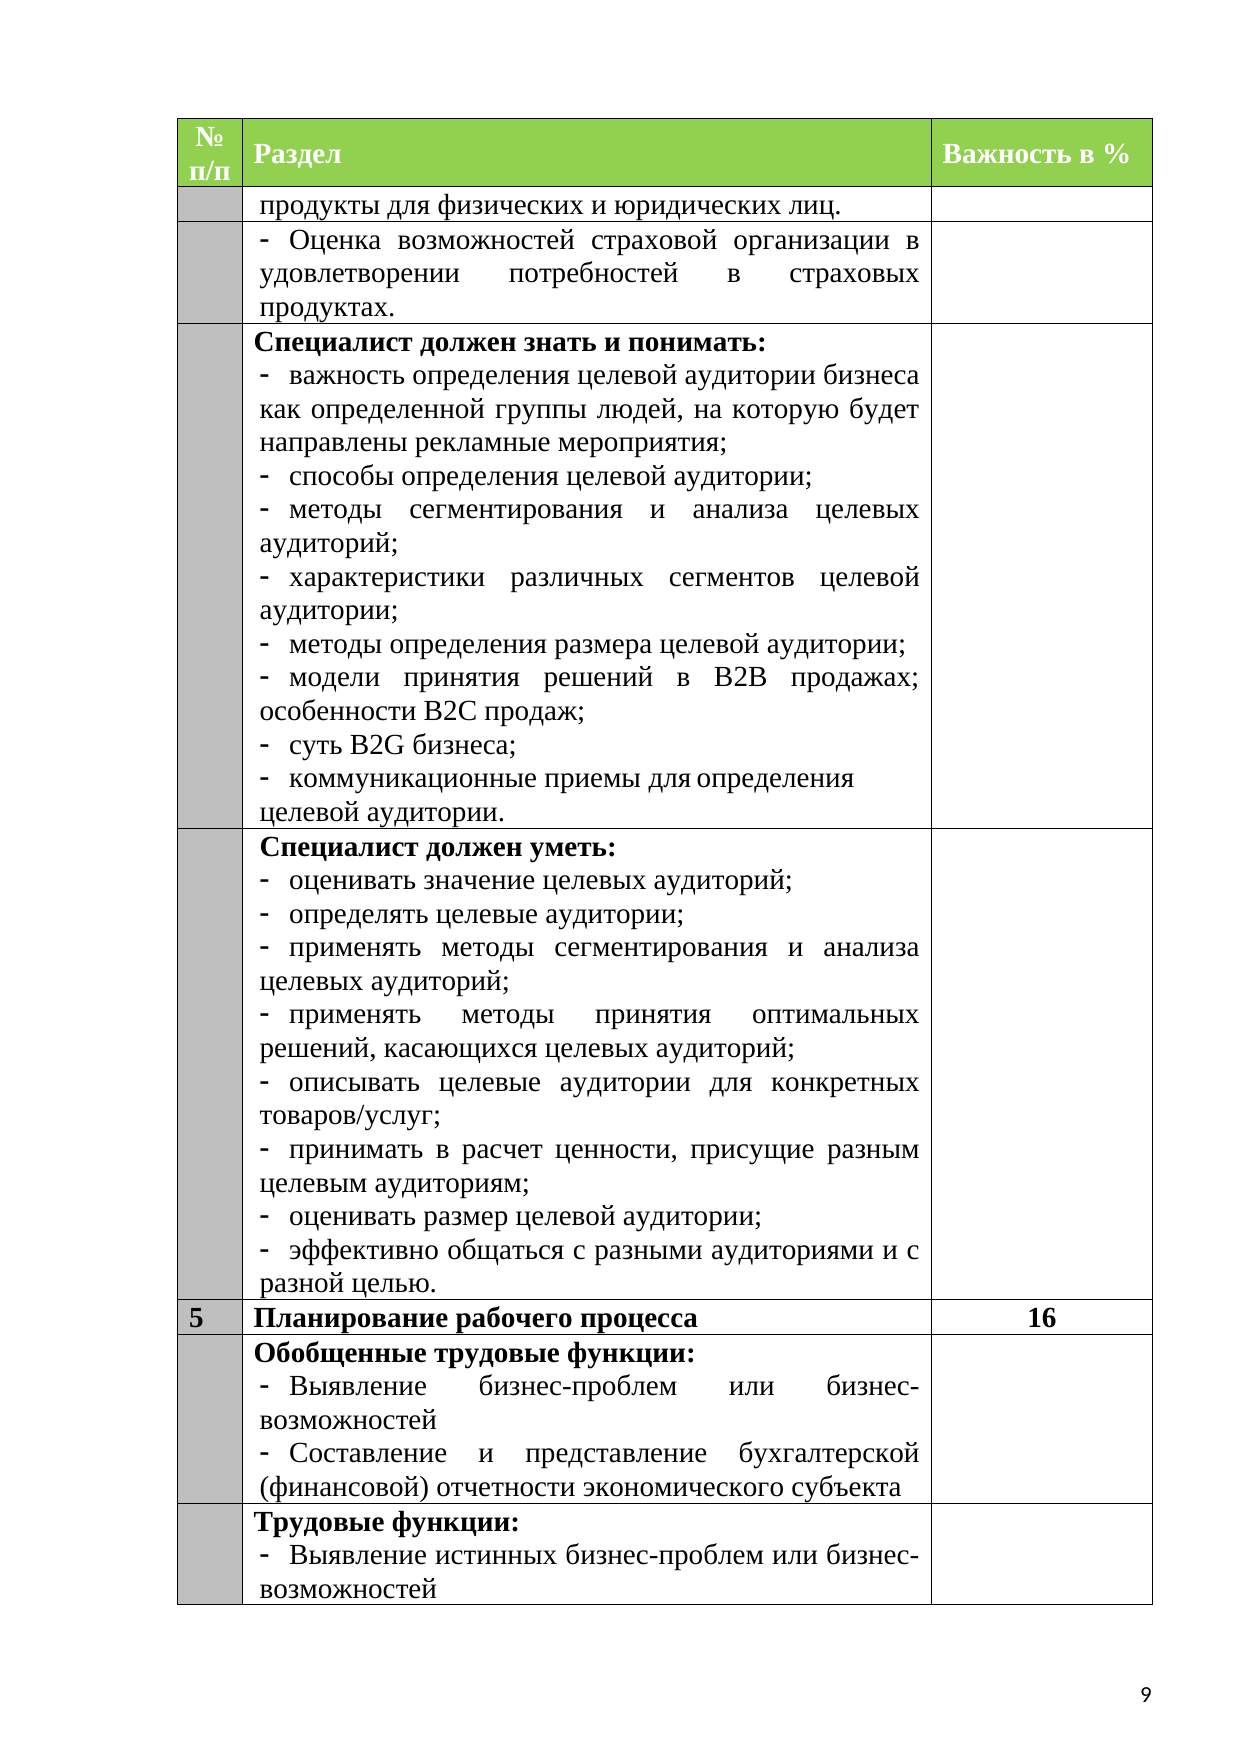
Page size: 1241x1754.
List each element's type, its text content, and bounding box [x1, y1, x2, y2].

table_cell Планирование рабочего процесса [243, 1300, 931, 1334]
table_cell [178, 1504, 242, 1604]
table_cell [932, 222, 1152, 323]
table_cell [178, 1335, 242, 1503]
table_cell [932, 187, 1152, 221]
table_header Важность в % [932, 119, 1152, 186]
table_header № п/п [178, 119, 242, 186]
table_cell Специалист должен знать и понимать: важность определения целевой аудитории бизнеса как определенной группы людей, на которую будет направлены рекламные мероприятия; способы определения целевой аудитории; методы сегментирования и анализа целевых аудиторий; характеристики различных сегментов целевой аудитории; методы определения размера целевой аудитории; модели принятия решений в B2B продажах; особенности B2C продаж; суть B2G бизнеса; коммуникационные приемы для определения целевой аудитории. [243, 324, 931, 828]
table_cell [932, 829, 1152, 1299]
table_cell Специалист должен уметь: оценивать значение целевых аудиторий; определять целевые аудитории; применять методы сегментирования и анализа целевых аудиторий; применять методы принятия оптимальных решений, касающихся целевых аудиторий; описывать целевые аудитории для конкретных товаров/услуг; принимать в расчет ценности, присущие разным целевым аудиториям; оценивать размер целевой аудитории; эффективно общаться с разными аудиториями и с разной целью. [243, 829, 931, 1299]
table_cell 5 [178, 1300, 242, 1334]
table_cell [932, 324, 1152, 828]
table_cell [178, 324, 242, 828]
table_cell Обобщенные трудовые функции: Выявление бизнес-проблем или бизнес-возможностей Составление и представление бухгалтерской (финансовой) отчетности экономического субъекта [243, 1335, 931, 1503]
table_cell 16 [932, 1300, 1152, 1334]
table_cell [178, 829, 242, 1299]
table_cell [243, 187, 931, 221]
table_cell [178, 187, 242, 221]
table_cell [243, 1504, 931, 1604]
table_cell [932, 1335, 1152, 1503]
table_header Раздел [243, 119, 931, 186]
table_cell [178, 222, 242, 323]
table_cell [932, 1504, 1152, 1604]
table_cell Оценка возможностей страховой организации в удовлетворении потребностей в страховых продуктах. [243, 222, 931, 323]
